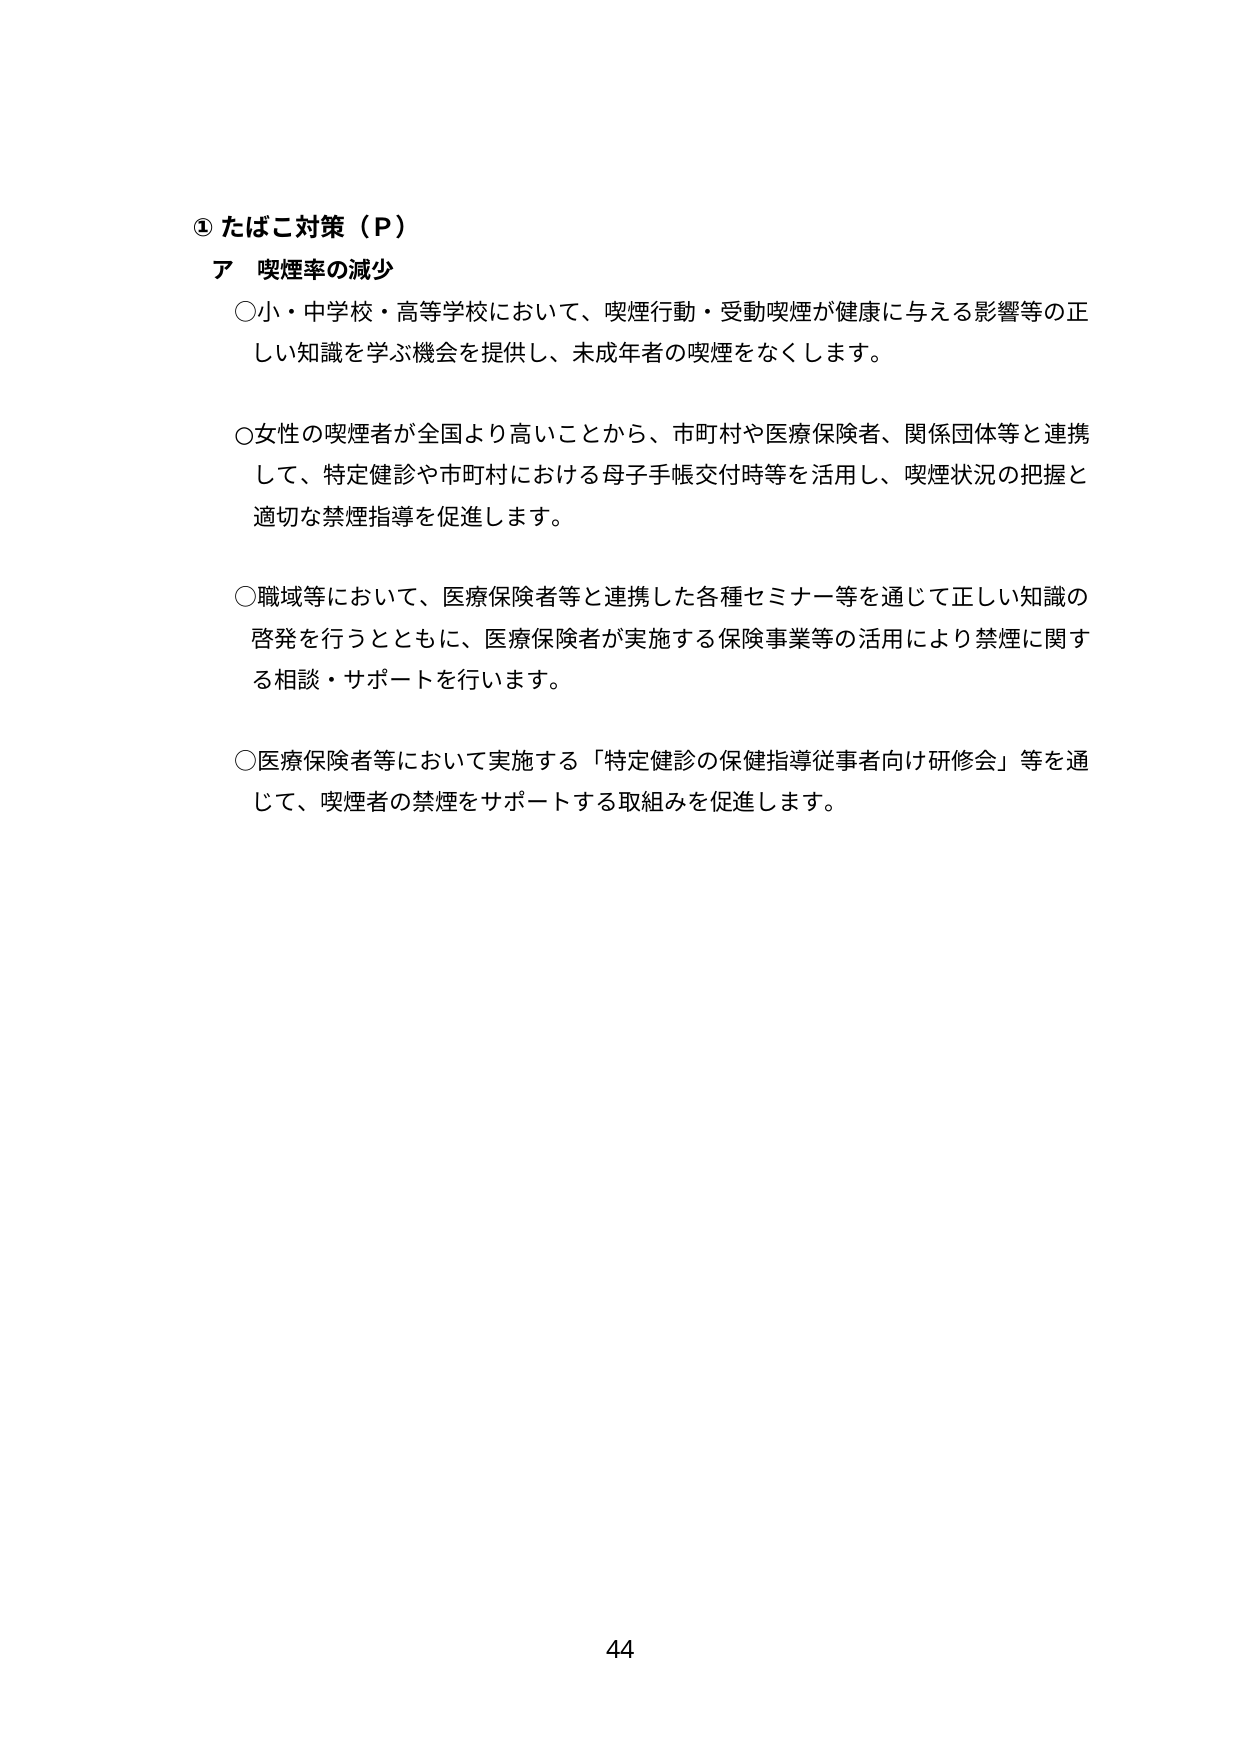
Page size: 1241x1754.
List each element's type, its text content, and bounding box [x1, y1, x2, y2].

text ア 喫煙率の減少 [148, 252, 1092, 286]
text ① たばこ対策（Ｐ） [148, 207, 1092, 243]
text ○小・中学校・高等学校において、喫煙行動・受動喫煙が健康に与える影響等の正しい知識を学ぶ機会を提供し、未成年者の喫煙をなくします。 [211, 294, 1092, 368]
text ○医療保険者等において実施する「特定健診の保健指導従事者向け研修会」等を通じて、喫煙者の禁煙をサポートする取組みを促進します。 [211, 743, 1092, 817]
text ○職域等において、医療保険者等と連携した各種セミナー等を通じて正しい知識の啓発を行うとともに、医療保険者が実施する保険事業等の活用により禁煙に関する相談・サポートを行います。 [211, 579, 1092, 695]
text ○女性の喫煙者が全国より高いことから、市町村や医療保険者、関係団体等と連携して、特定健診や市町村における母子手帳交付時等を活用し、喫煙状況の把握と適切な禁煙指導を促進します。 [234, 416, 1092, 532]
